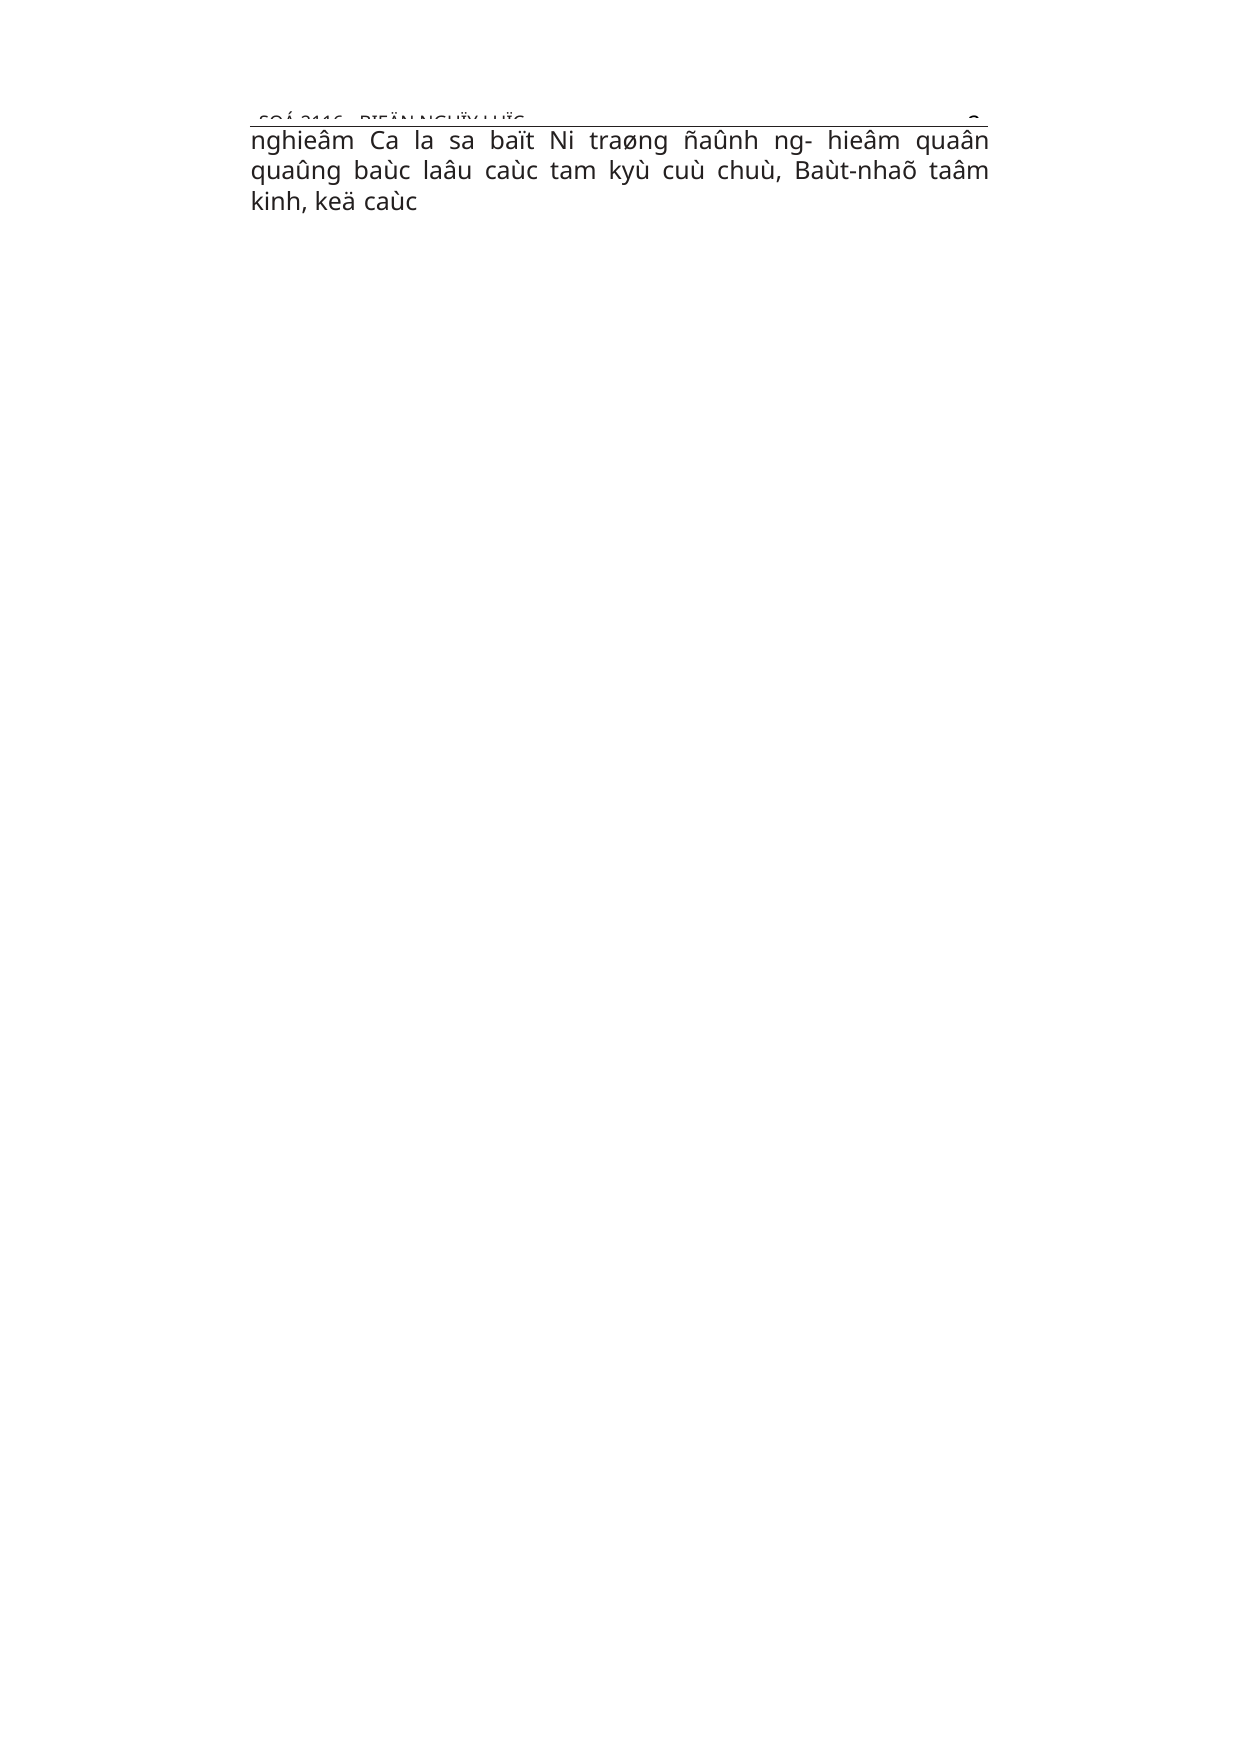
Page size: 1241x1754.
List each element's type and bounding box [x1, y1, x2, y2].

list [250, 125, 990, 218]
